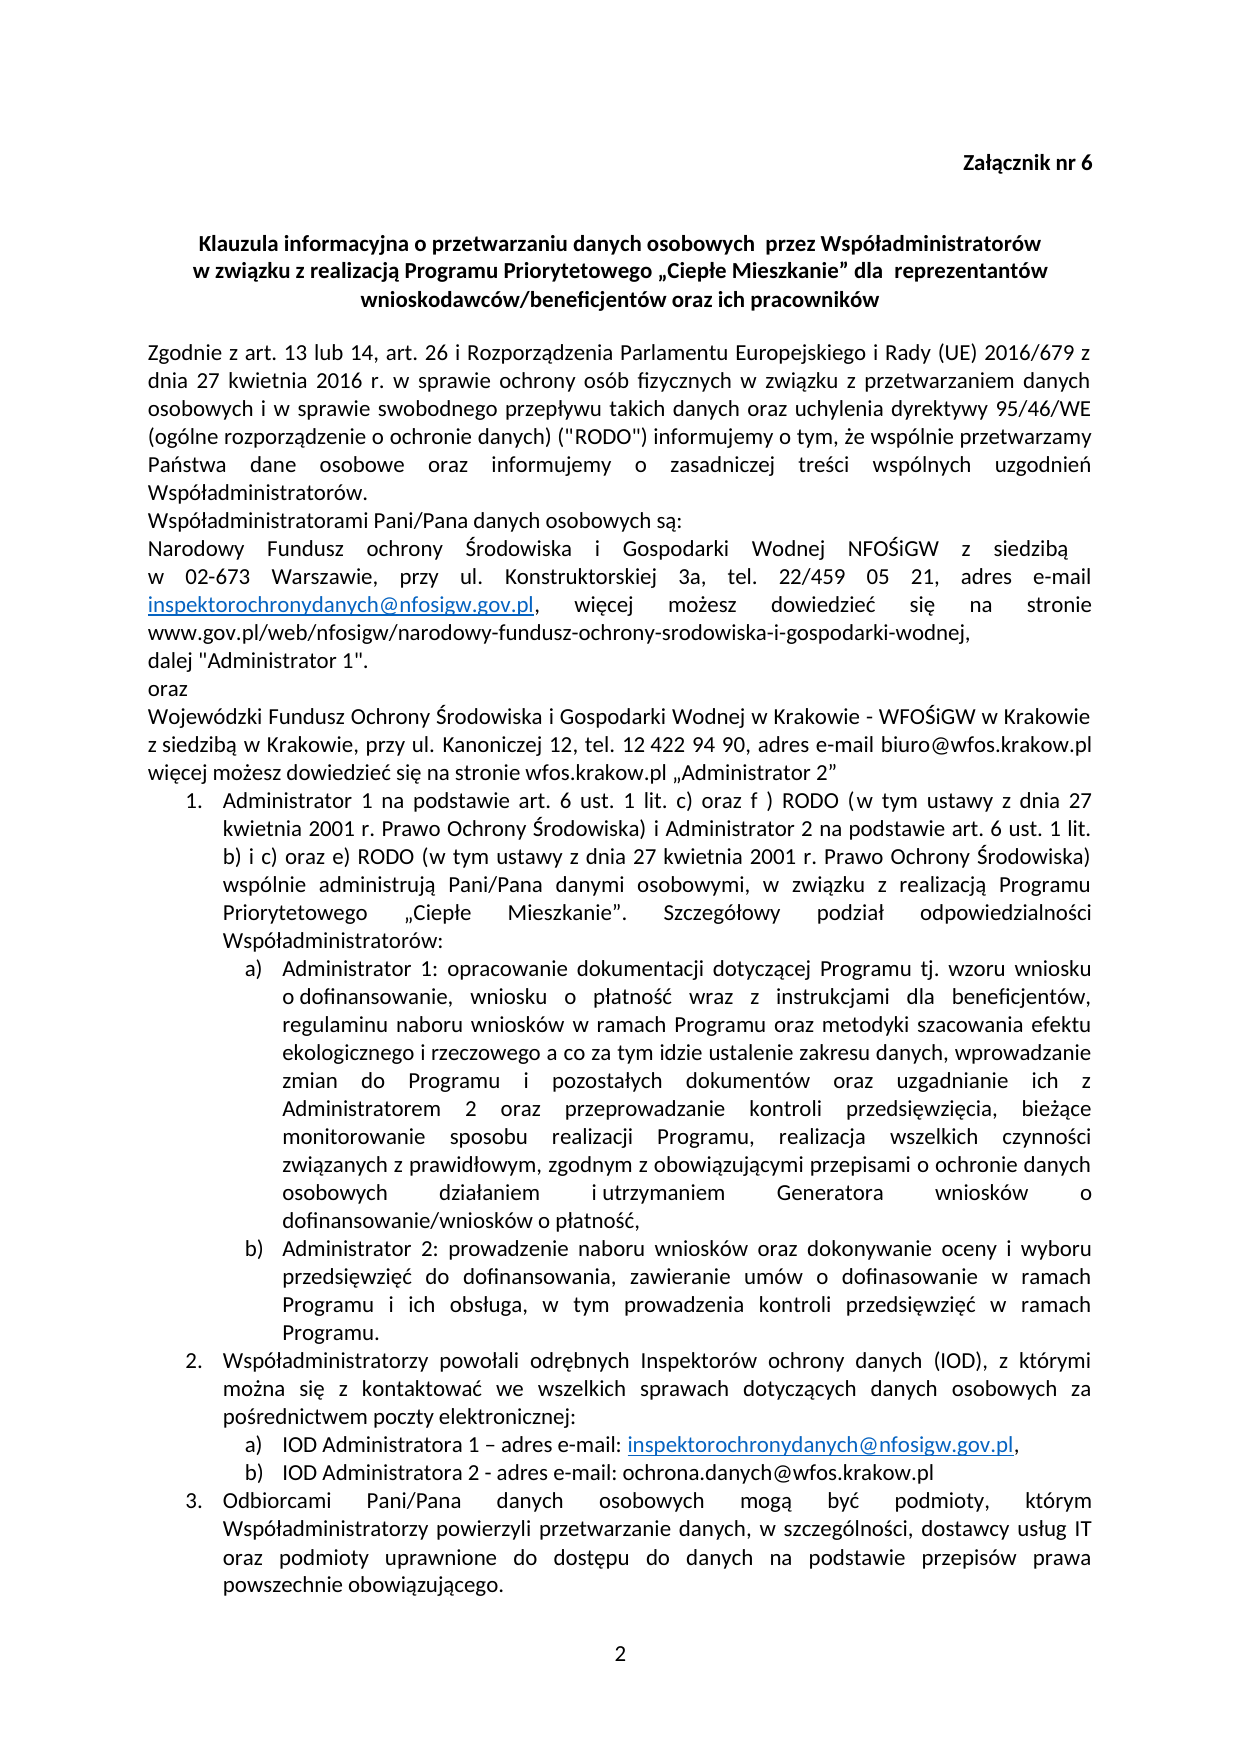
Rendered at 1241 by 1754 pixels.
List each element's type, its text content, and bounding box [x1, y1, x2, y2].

text Współadministratorami Pani/Pana danych osobowych są: [148, 506, 1093, 534]
text oraz [148, 674, 1093, 702]
list Administrator 2: prowadzenie naboru wniosków oraz dokonywanie oceny i wyboru przedsięwzięć do dofinansowania, zawieranie umów o dofinasowanie w ramach Programu i ich obsługa, w tym prowadzenia kontroli przedsięwzięć w ramach Programu. [244, 1234, 1093, 1346]
text Wojewódzki Fundusz Ochrony Środowiska i Gospodarki Wodnej w Krakowie - WFOŚiGW w Krakowie z siedzibą w Krakowie, przy ul. Kanoniczej 12, tel. 12 422 94 90, adres e-mail biuro@wfos.krakow.pl więcej możesz dowiedzieć się na stronie wfos.krakow.pl „Administrator 2” [148, 702, 1093, 786]
text Załącznik nr 6 [148, 148, 1093, 176]
text Narodowy Fundusz ochrony Środowiska i Gospodarki Wodnej NFOŚiGW z siedzibą w 02-673 Warszawie, przy ul. Konstruktorskiej 3a, tel. 22/459 05 21, adres e-mail inspektorochronydanych@nfosigw.gov.pl, więcej możesz dowiedzieć się na stronie www.gov.pl/web/nfosigw/narodowy-fundusz-ochrony-srodowiska-i-gospodarki-wodnej, [148, 534, 1093, 646]
text Klauzula informacyjna o przetwarzaniu danych osobowych przez Współadministratorów w związku z realizacją Programu Priorytetowego „Ciepłe Mieszkanie” dla reprezentantów wnioskodawców/beneficjentów oraz ich pracowników [148, 229, 1093, 313]
list Współadministratorzy powołali odrębnych Inspektorów ochrony danych (IOD), z którymi można się z kontaktować we wszelkich sprawach dotyczących danych osobowych za pośrednictwem poczty elektronicznej: [185, 1346, 1093, 1431]
list IOD Administratora 1 – adres e-mail: inspektorochronydanych@nfosigw.gov.pl, [244, 1431, 1093, 1458]
list IOD Administratora 2 - adres e-mail: ochrona.danych@wfos.krakow.pl [244, 1458, 1093, 1487]
text dalej "Administrator 1". [148, 646, 1093, 674]
text Zgodnie z art. 13 lub 14, art. 26 i Rozporządzenia Parlamentu Europejskiego i Rady (UE) 2016/679 z dnia 27 kwietnia 2016 r. w sprawie ochrony osób fizycznych w związku z przetwarzaniem danych osobowych i w sprawie swobodnego przepływu takich danych oraz uchylenia dyrektywy 95/46/WE (ogólne rozporządzenie o ochronie danych) ("RODO") informujemy o tym, że wspólnie przetwarzamy Państwa dane osobowe oraz informujemy o zasadniczej treści wspólnych uzgodnień Współadministratorów. [148, 338, 1093, 506]
list Administrator 1 na podstawie art. 6 ust. 1 lit. c) oraz f ) RODO (w tym ustawy z dnia 27 kwietnia 2001 r. Prawo Ochrony Środowiska) i Administrator 2 na podstawie art. 6 ust. 1 lit. b) i c) oraz e) RODO (w tym ustawy z dnia 27 kwietnia 2001 r. Prawo Ochrony Środowiska) wspólnie administrują Pani/Pana danymi osobowymi, w związku z realizacją Programu Priorytetowego „Ciepłe Mieszkanie”. Szczegółowy podział odpowiedzialności Współadministratorów: [185, 786, 1093, 954]
list Administrator 1: opracowanie dokumentacji dotyczącej Programu tj. wzoru wniosku o dofinansowanie, wniosku o płatność wraz z instrukcjami dla beneficjentów, regulaminu naboru wniosków w ramach Programu oraz metodyki szacowania efektu ekologicznego i rzeczowego a co za tym idzie ustalenie zakresu danych, wprowadzanie zmian do Programu i pozostałych dokumentów oraz uzgadnianie ich z Administratorem 2 oraz przeprowadzanie kontroli przedsięwzięcia, bieżące monitorowanie sposobu realizacji Programu, realizacja wszelkich czynności związanych z prawidłowym, zgodnym z obowiązującymi przepisami o ochronie danych osobowych działaniem i utrzymaniem Generatora wniosków o dofinansowanie/wniosków o płatność, [244, 954, 1093, 1234]
list Odbiorcami Pani/Pana danych osobowych mogą być podmioty, którym Współadministratorzy powierzyli przetwarzanie danych, w szczególności, dostawcy usług IT oraz podmioty uprawnione do dostępu do danych na podstawie przepisów prawa powszechnie obowiązującego. [185, 1487, 1093, 1599]
